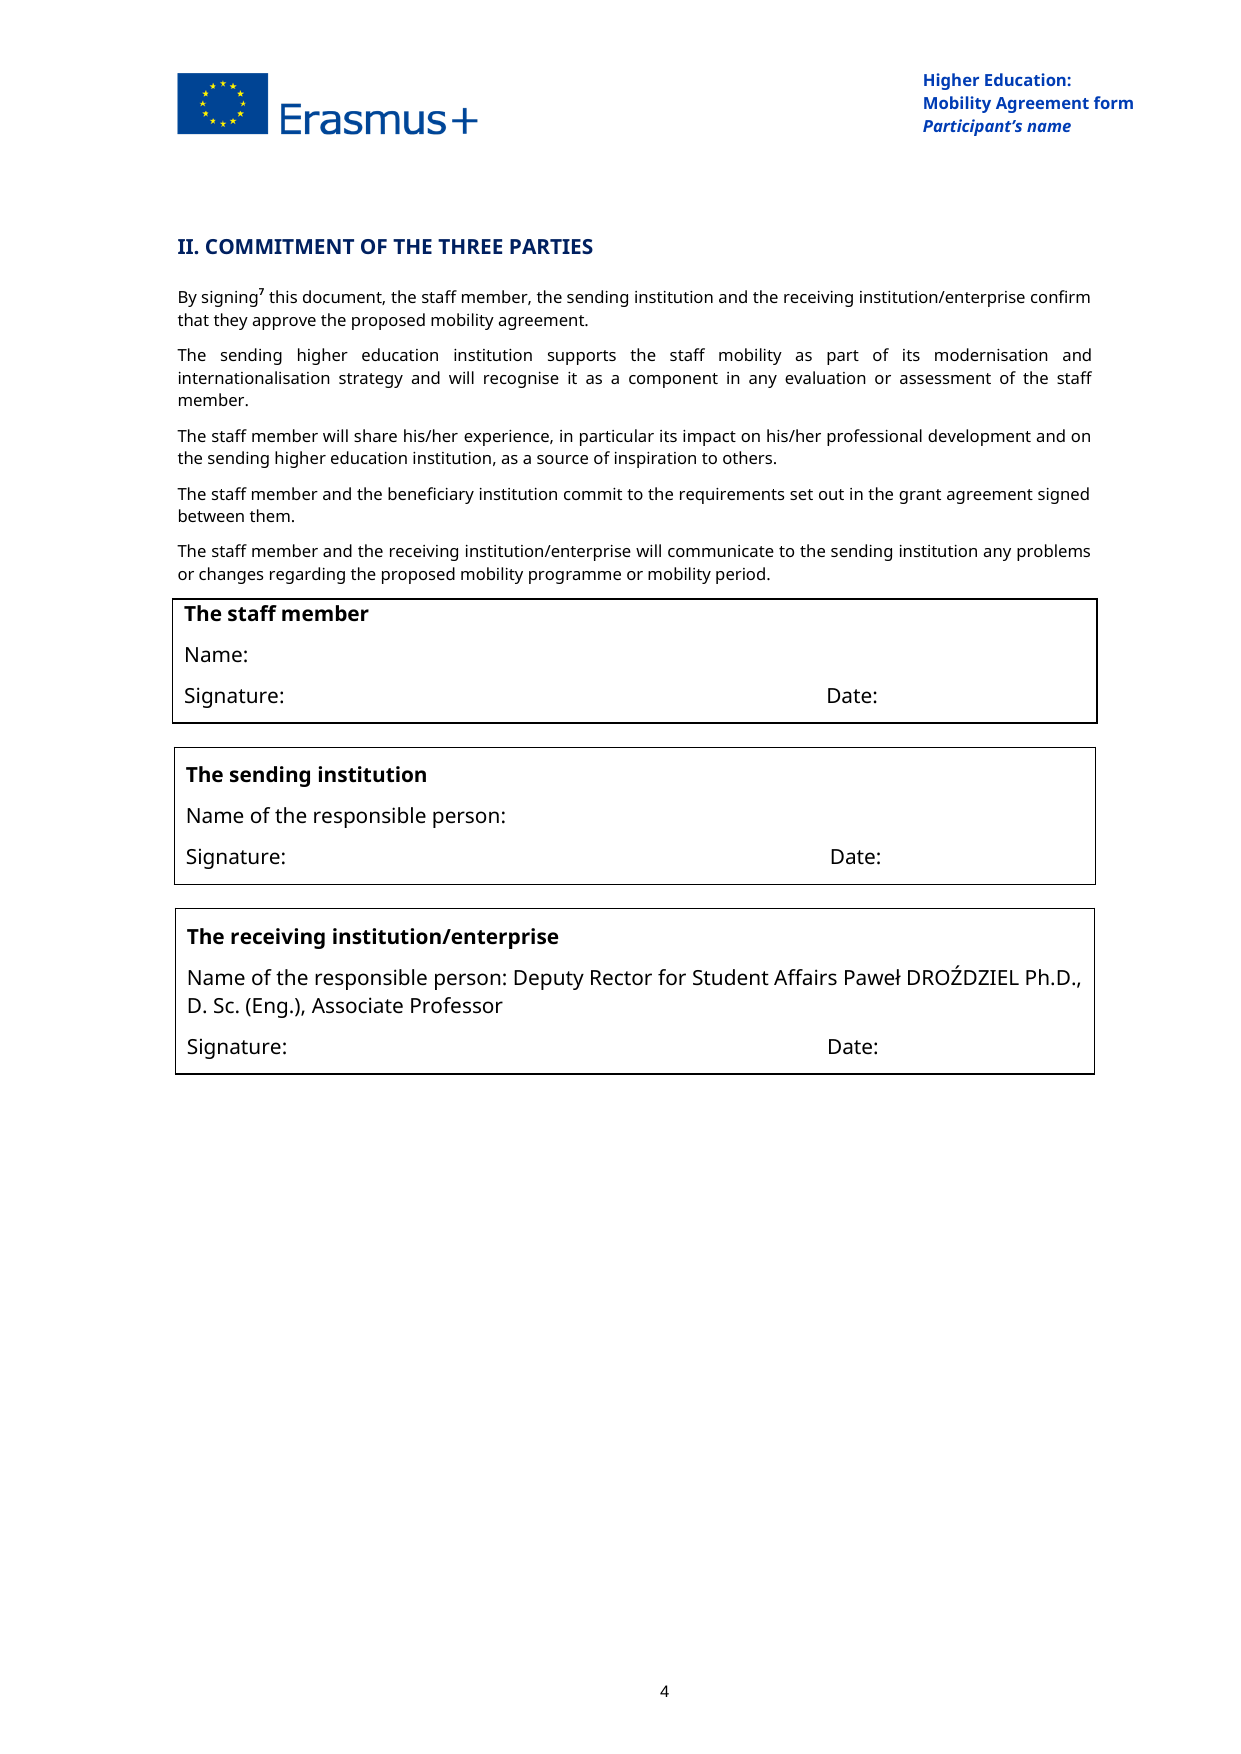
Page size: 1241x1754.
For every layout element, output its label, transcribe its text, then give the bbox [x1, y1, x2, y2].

text The staff member and the beneficiary institution commit to the requirements set out in the grant agreement signed between them. [177, 482, 1092, 527]
text The staff member will share his/her experience, in particular its impact on his/her professional development and on the sending higher education institution, as a source of inspiration to others. [177, 424, 1092, 469]
text By signing this document, the staff member, the sending institution and the receiving institution/enterprise confirm that they approve the proposed mobility agreement. [177, 286, 1092, 331]
table_header The staff member Name: Signature: Date: [173, 600, 1096, 722]
table_header The sending institution Name of the responsible person: Signature: Date: [175, 748, 1095, 883]
table_header The receiving institution/enterprise Name of the responsible person: Deputy Rector for Student Affairs Paweł DROŹDZIEL Ph.D., D. Sc. (Eng.), Associate Professor Signature: Date: [176, 909, 1094, 1073]
text II. COMMITMENT OF THE THREE PARTIES [177, 232, 1092, 261]
text The staff member and the receiving institution/enterprise will communicate to the sending institution any problems or changes regarding the proposed mobility programme or mobility period. [177, 540, 1092, 585]
picture [177, 73, 478, 135]
text The sending higher education institution supports the staff mobility as part of its modernisation and internationalisation strategy and will recognise it as a component in any evaluation or assessment of the staff member. [177, 343, 1092, 412]
